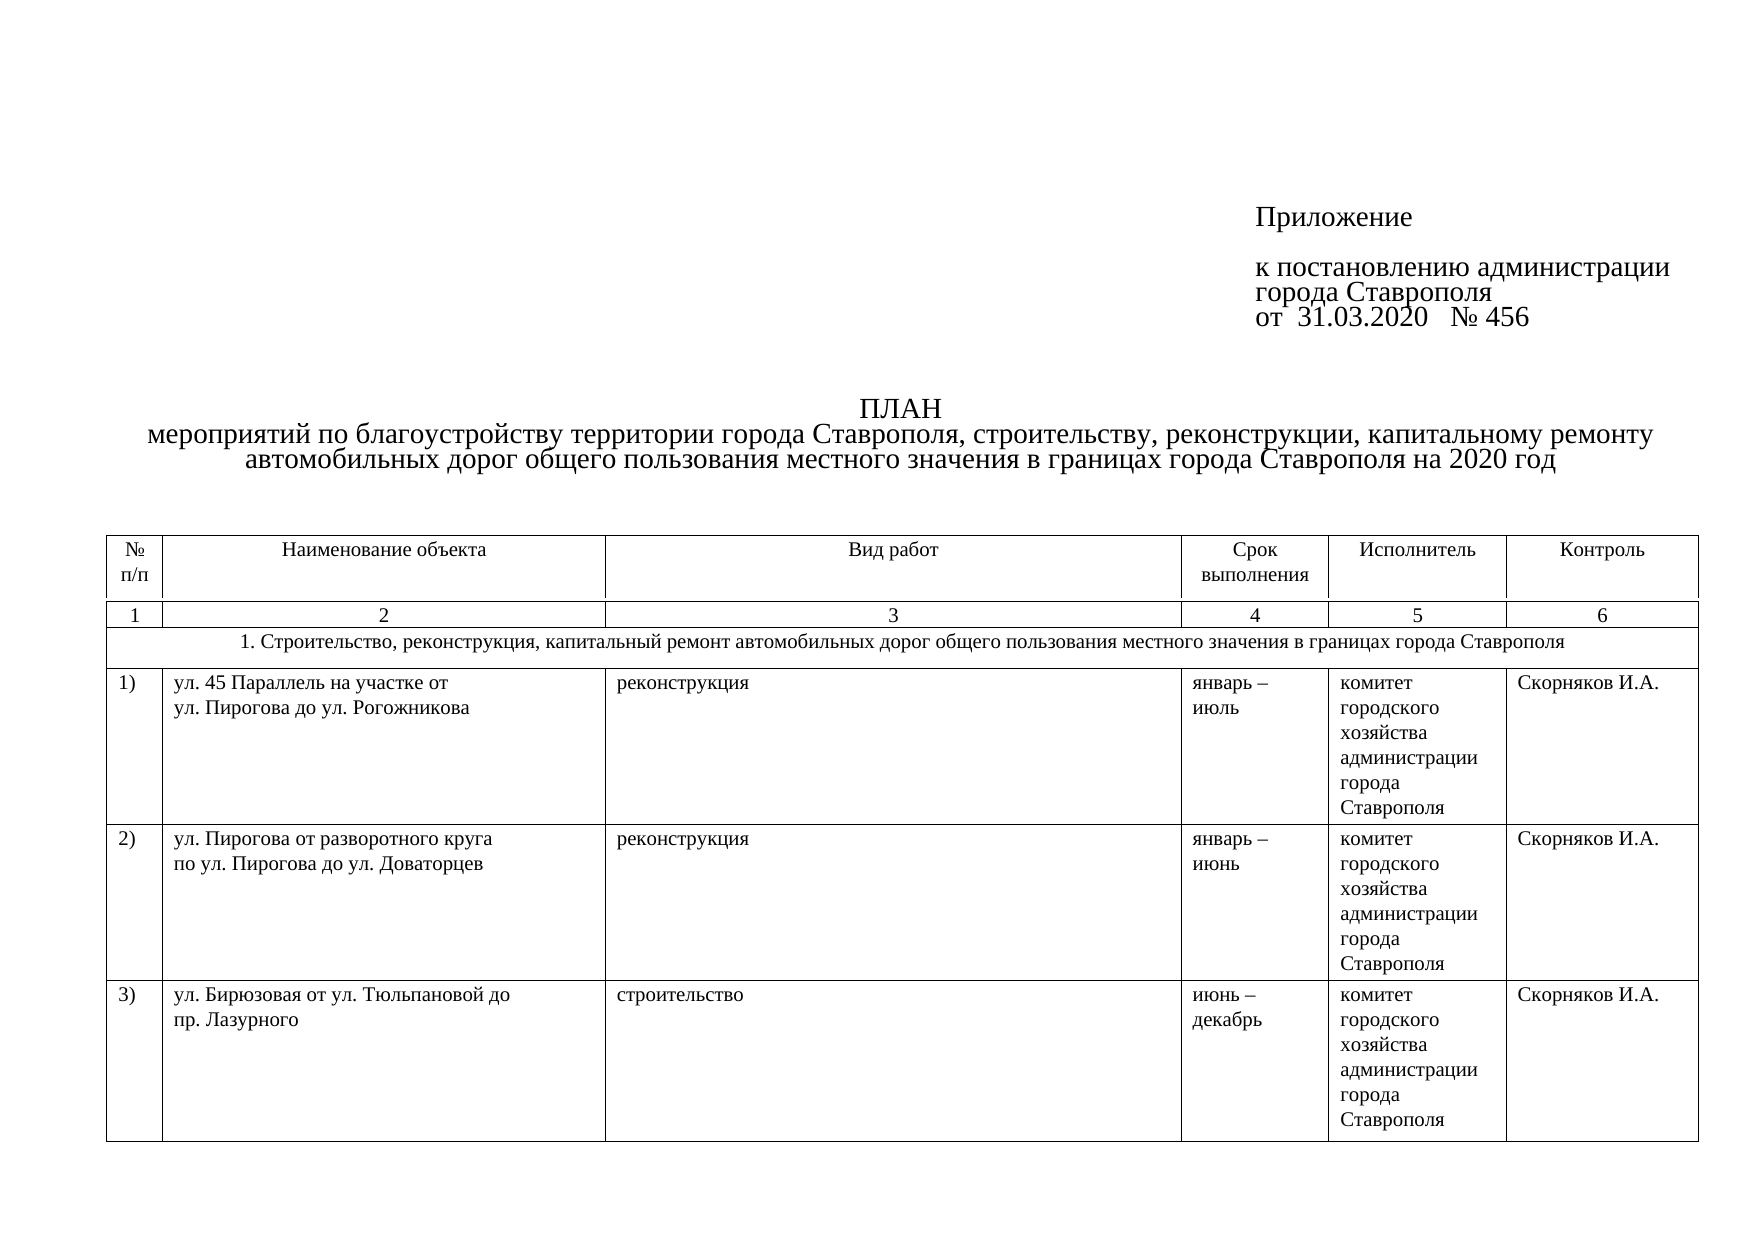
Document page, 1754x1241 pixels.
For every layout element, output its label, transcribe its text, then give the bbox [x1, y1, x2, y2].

table_header 1 [107, 602, 162, 627]
table_cell реконструкция [606, 669, 1181, 824]
table_cell 3) [107, 981, 162, 1141]
list города Ставрополя [1255, 282, 1683, 307]
table_cell комитет городского хозяйства администрации города Ставрополя [1329, 825, 1506, 980]
table_cell ул. 45 Параллель на участке от ул. Пирогова до ул. Рогожникова [163, 669, 605, 824]
text мероприятий по благоустройству территории города Ставрополя, строительству, реконструкции, капитальному ремонту автомобильных дорог общего пользования местного значения в границах города Ставрополя на 2020 год [118, 424, 1683, 474]
table_header Исполнитель [1329, 536, 1506, 598]
table_header Наименование объекта [163, 536, 605, 598]
table_cell июнь – декабрь [1182, 981, 1328, 1141]
table_cell ул. Пирогова от разворотного круга по ул. Пирогова до ул. Доваторцев [163, 825, 605, 980]
table_header 5 [1329, 602, 1506, 627]
table_header 4 [1182, 602, 1328, 627]
table_header 3 [606, 602, 1181, 627]
list к постановлению администрации [1255, 257, 1683, 282]
table_cell Скорняков И.А. [1507, 981, 1698, 1141]
table_header № п/п [107, 536, 162, 598]
table_cell 1) [107, 669, 162, 824]
text ПЛАН [118, 399, 1683, 424]
table_header Срок выполнения [1182, 536, 1328, 598]
table_cell январь – июнь [1182, 825, 1328, 980]
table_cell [1329, 981, 1506, 1141]
table_header Вид работ [606, 536, 1181, 598]
table_header 2 [163, 602, 605, 627]
table_cell 2) [107, 825, 162, 980]
table_cell комитет городского хозяйства администрации города Ставрополя [1329, 669, 1506, 824]
table_cell январь – июль [1182, 669, 1328, 824]
table_header 6 [1507, 602, 1698, 627]
table_cell строительство [606, 981, 1181, 1141]
table_cell ул. Бирюзовая от ул. Тюльпановой до пр. Лазурного [163, 981, 605, 1141]
table_header Контроль [1507, 536, 1698, 598]
list от 31.03.2020 № 456 [1255, 307, 1683, 332]
list Приложение [1255, 207, 1683, 232]
table_cell Скорняков И.А. [1507, 669, 1698, 824]
table_cell реконструкция [606, 825, 1181, 980]
table_cell Скорняков И.А. [1507, 825, 1698, 980]
table_cell 1. Строительство, реконструкция, капитальный ремонт автомобильных дорог общего пользования местного значения в границах города Ставрополя [107, 628, 1698, 668]
